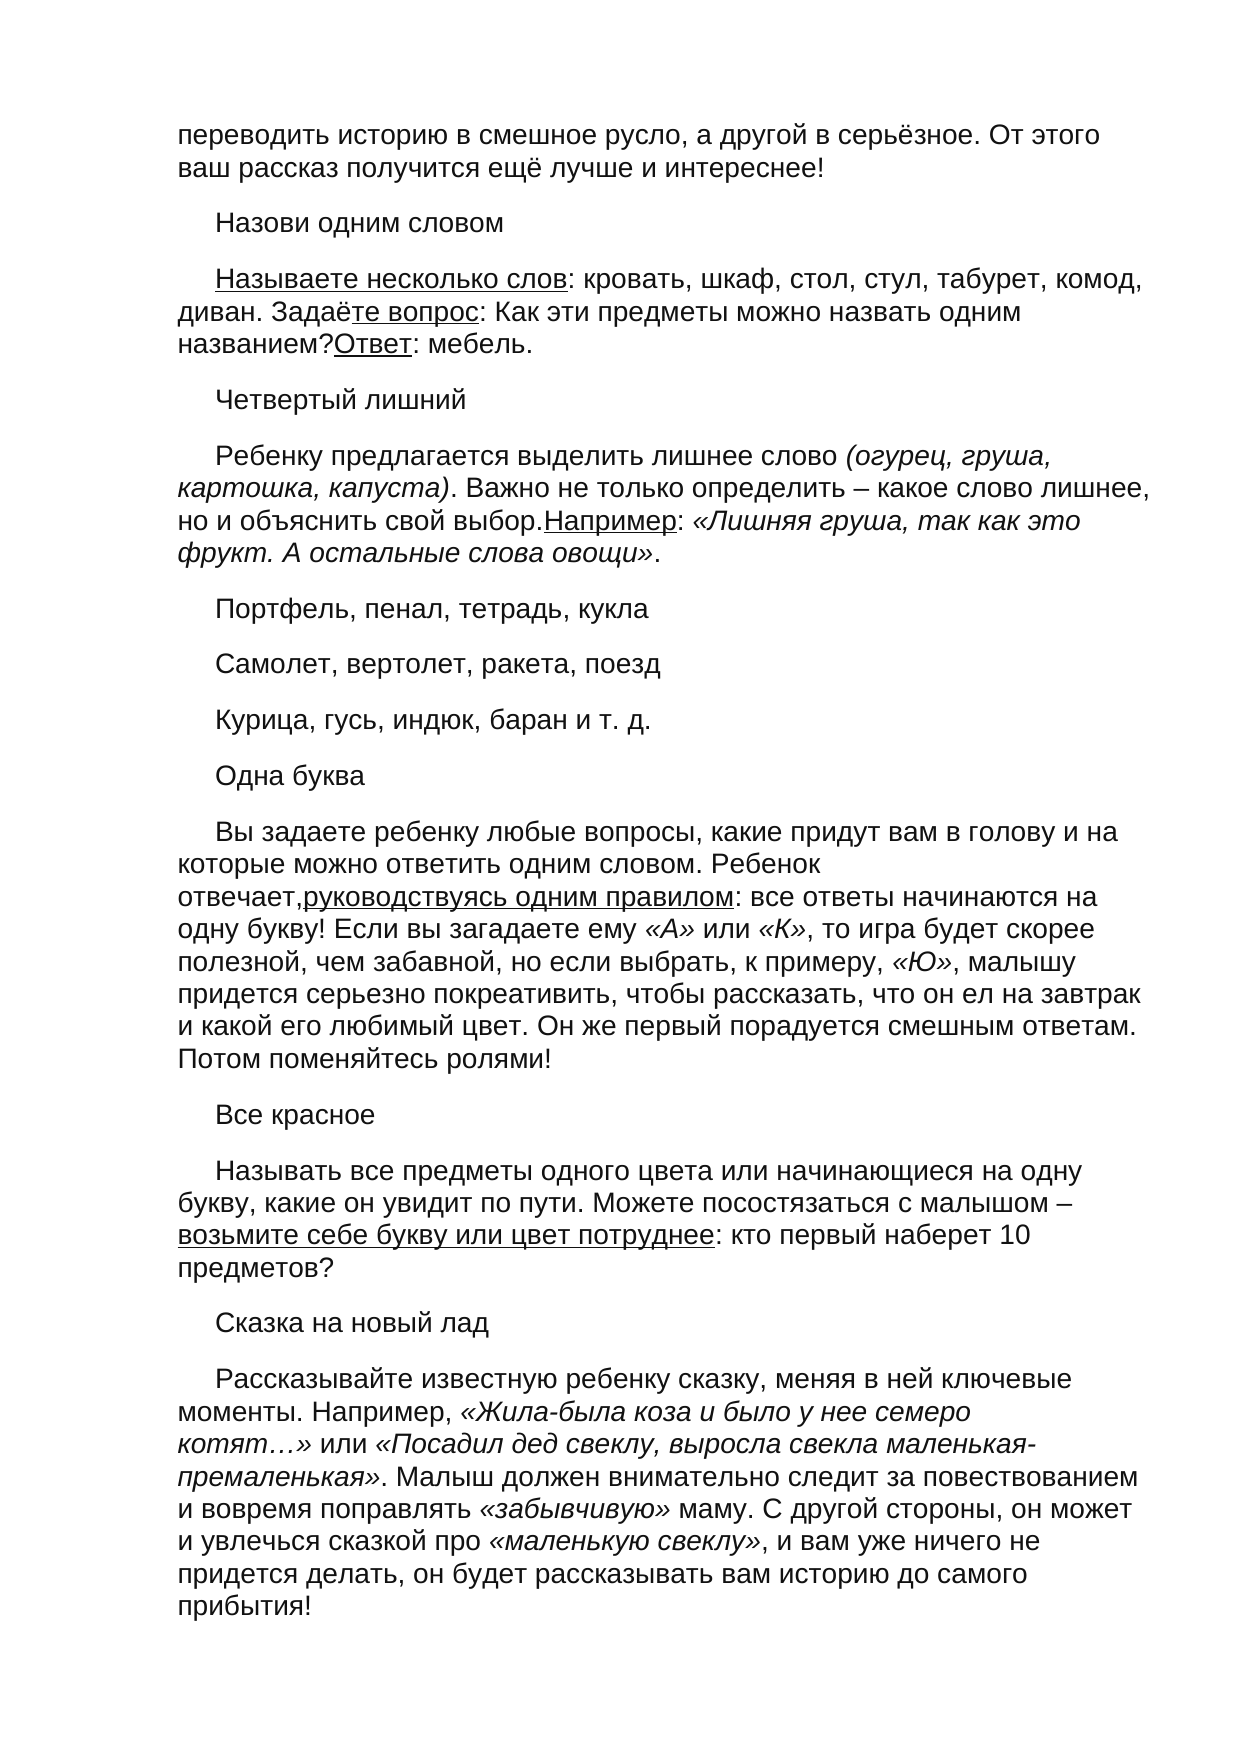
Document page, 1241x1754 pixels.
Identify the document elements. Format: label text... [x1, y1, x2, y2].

text Назови одним словом [177, 206, 1152, 239]
text Вы задаете ребенку любые вопросы, какие придут вам в голову и на которые можно ответить одним словом. Ребенок отвечает,руководствуясь одним правилом: все ответы начинаются на одну букву! Если вы загадаете ему «А» или «К», то игра будет скорее полезной, чем забавной, но если выбрать, к примеру, «Ю», малышу придется серьезно покреативить, чтобы рассказать, что он ел на завтрак и какой его любимый цвет. Он же первый порадуется смешным ответам. Потом поменяйтесь ролями! [177, 815, 1152, 1074]
text Самолет, вертолет, ракета, поезд [177, 647, 1152, 680]
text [177, 118, 1152, 183]
text Называть все предметы одного цвета или начинающиеся на одну букву, какие он увидит по пути. Можете посостязаться с малышом –возьмите себе букву или цвет потруднее: кто первый наберет 10 предметов? [177, 1153, 1152, 1283]
text Сказка на новый лад [177, 1306, 1152, 1339]
text Называете несколько слов: кровать, шкаф, стол, стул, табурет, комод, диван. Задаёте вопрос: Как эти предметы можно назвать одним названием?Ответ: мебель. [177, 262, 1152, 359]
text Портфель, пенал, тетрадь, кукла [177, 592, 1152, 624]
text Курица, гусь, индюк, баран и т. д. [177, 703, 1152, 736]
text Ребенку предлагается выделить лишнее слово (огурец, груша, картошка, капуста). Важно не только определить – какое слово лишнее, но и объяснить свой выбор.Например: «Лишняя груша, так как это фрукт. А остальные слова овощи». [177, 439, 1152, 568]
text Одна буква [177, 759, 1152, 792]
text Рассказывайте известную ребенку сказку, меняя в ней ключевые моменты. Например, «Жила-была коза и было у нее семеро котят…» или «Посадил дед свеклу, выросла свекла маленькая-премаленькая». Малыш должен внимательно следит за повествованием и вовремя поправлять «забывчивую» маму. С другой стороны, он может и увлечься сказкой про «маленькую свеклу», и вам уже ничего не придется делать, он будет рассказывать вам историю до самого прибытия! [177, 1362, 1152, 1621]
text Все красное [177, 1098, 1152, 1130]
text Четвертый лишний [177, 383, 1152, 415]
